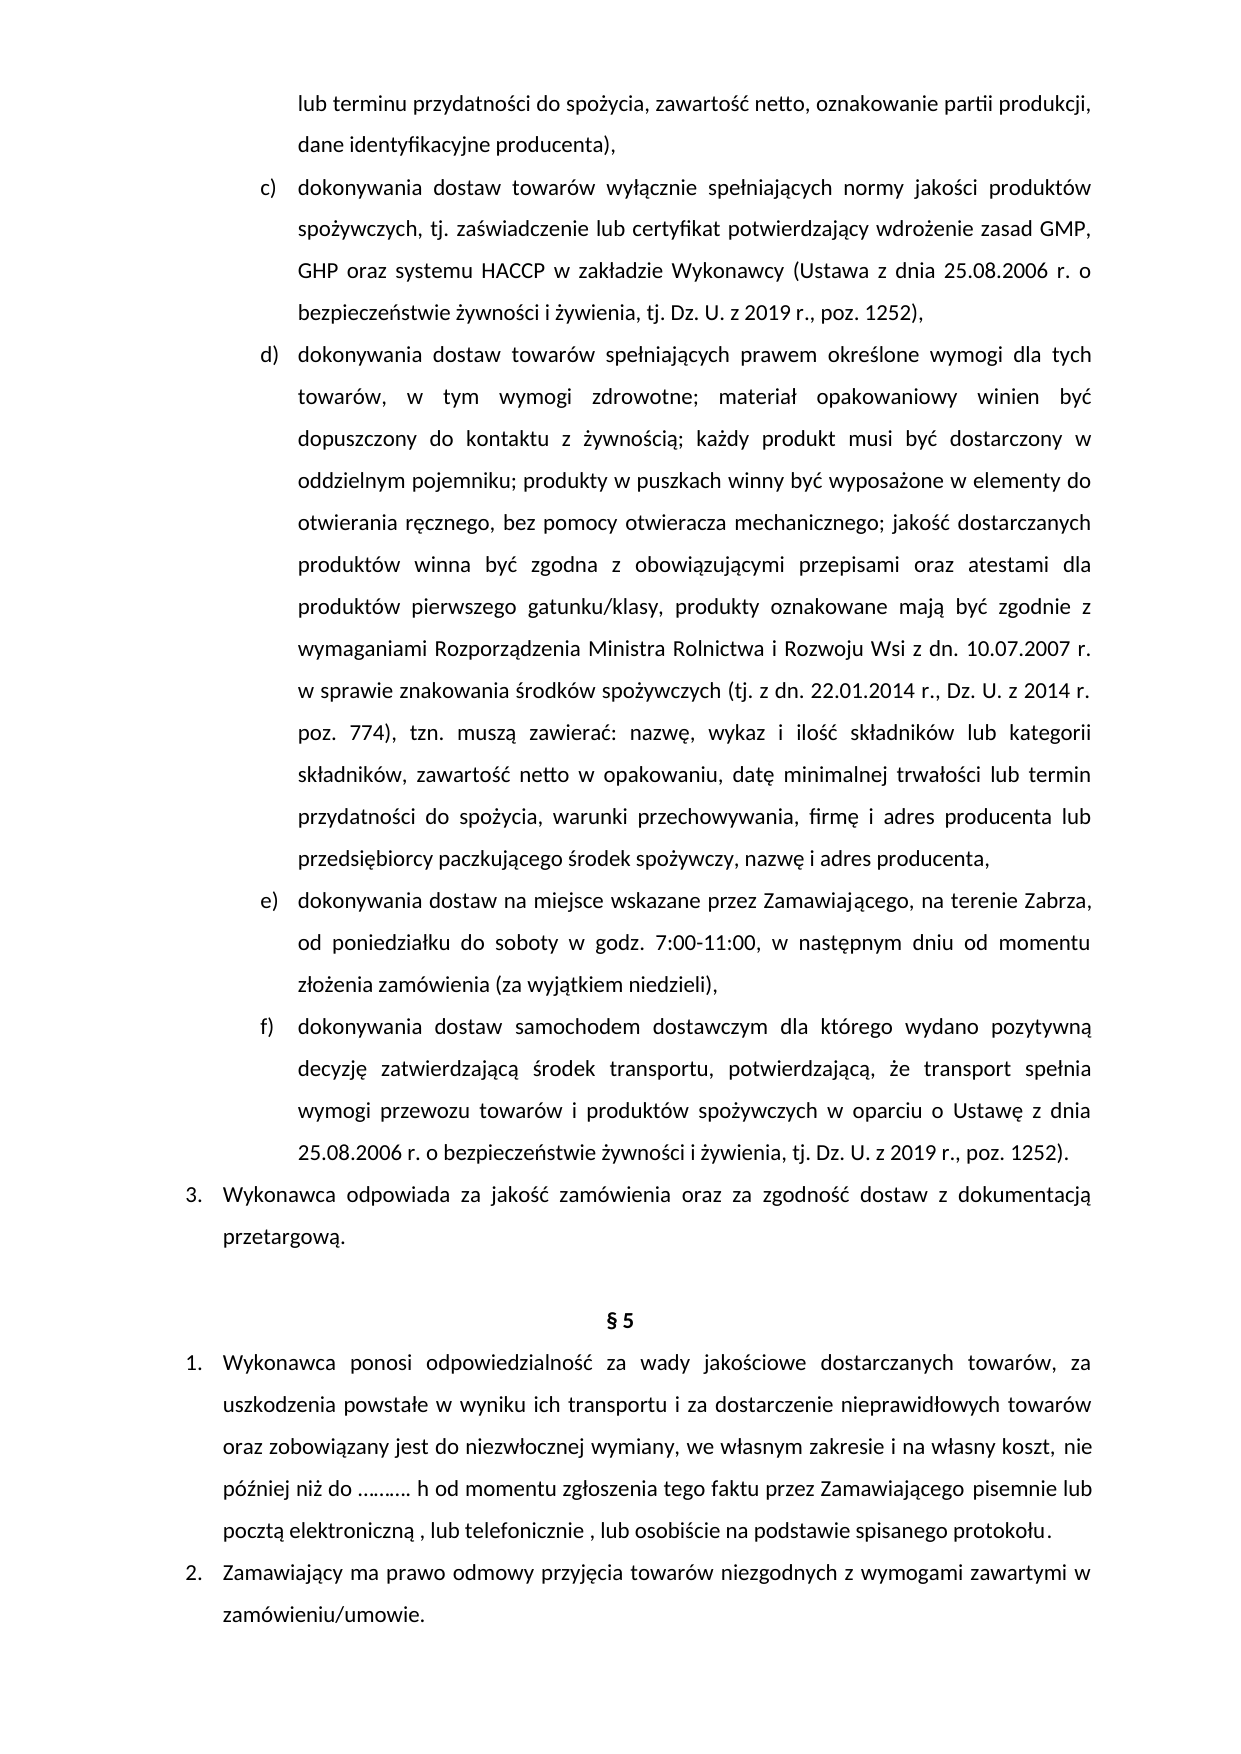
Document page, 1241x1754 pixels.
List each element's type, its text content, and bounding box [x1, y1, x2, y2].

list dokonywania dostaw samochodem dostawczym dla którego wydano pozytywną decyzję zatwierdzającą środek transportu, potwierdzającą, że transport spełnia wymogi przewozu towarów i produktów spożywczych w oparciu o Ustawę z dnia 25.08.2006 r. o bezpieczeństwie żywności i żywienia, tj. Dz. U. z 2019 r., poz. 1252). [260, 1012, 1092, 1166]
list Wykonawca odpowiada za jakość zamówienia oraz za zgodność dostaw z dokumentacją przetargową. [185, 1180, 1092, 1250]
list Wykonawca ponosi odpowiedzialność za wady jakościowe dostarczanych towarów, za uszkodzenia powstałe w wyniku ich transportu i za dostarczenie nieprawidłowych towarów oraz zobowiązany jest do niezwłocznej wymiany, we własnym zakresie i na własny koszt, nie później niż do ………. h od momentu zgłoszenia tego faktu przez Zamawiającego pisemnie lub pocztą elektroniczną , lub telefonicznie , lub osobiście na podstawie spisanego protokołu. [185, 1348, 1092, 1544]
list dokonywania dostaw na miejsce wskazane przez Zamawiającego, na terenie Zabrza, od poniedziałku do soboty w godz. 7:00-11:00, w następnym dniu od momentu złożenia zamówienia (za wyjątkiem niedzieli), [260, 886, 1092, 998]
list Zamawiający ma prawo odmowy przyjęcia towarów niezgodnych z wymogami zawartymi w zamówieniu/umowie. [185, 1558, 1092, 1628]
list dokonywania dostaw towarów spełniających prawem określone wymogi dla tych towarów, w tym wymogi zdrowotne; materiał opakowaniowy winien być dopuszczony do kontaktu z żywnością; każdy produkt musi być dostarczony w oddzielnym pojemniku; produkty w puszkach winny być wyposażone w elementy do otwierania ręcznego, bez pomocy otwieracza mechanicznego; jakość dostarczanych produktów winna być zgodna z obowiązującymi przepisami oraz atestami dla produktów pierwszego gatunku/klasy, produkty oznakowane mają być zgodnie z wymaganiami Rozporządzenia Ministra Rolnictwa i Rozwoju Wsi z dn. 10.07.2007 r. w sprawie znakowania środków spożywczych (tj. z dn. 22.01.2014 r., Dz. U. z 2014 r. poz. 774), tzn. muszą zawierać: nazwę, wykaz i ilość składników lub kategorii składników, zawartość netto w opakowaniu, datę minimalnej trwałości lub termin przydatności do spożycia, warunki przechowywania, firmę i adres producenta lub przedsiębiorcy paczkującego środek spożywczy, nazwę i adres producenta, [260, 341, 1092, 872]
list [260, 89, 1092, 159]
text § 5 [148, 1306, 1092, 1334]
list dokonywania dostaw towarów wyłącznie spełniających normy jakości produktów spożywczych, tj. zaświadczenie lub certyfikat potwierdzający wdrożenie zasad GMP, GHP oraz systemu HACCP w zakładzie Wykonawcy (Ustawa z dnia 25.08.2006 r. o bezpieczeństwie żywności i żywienia, tj. Dz. U. z 2019 r., poz. 1252), [260, 173, 1092, 327]
